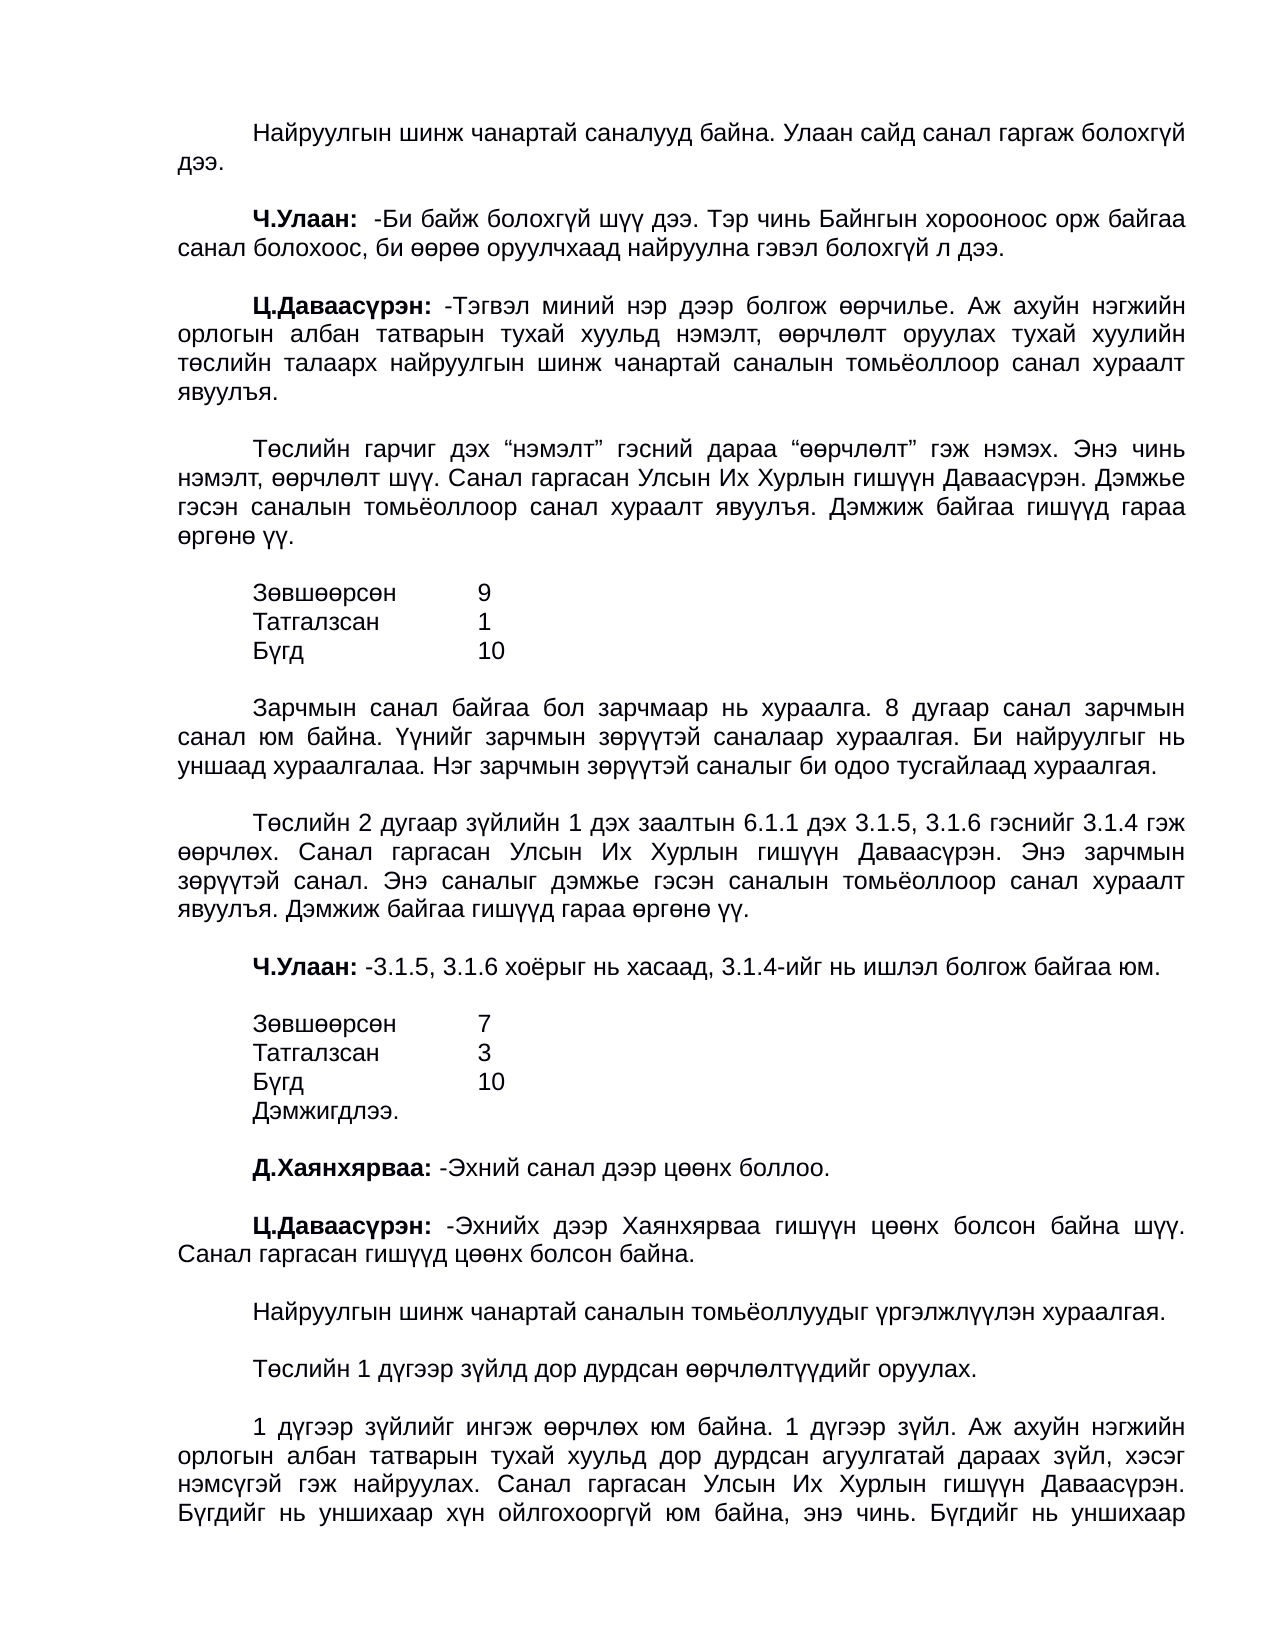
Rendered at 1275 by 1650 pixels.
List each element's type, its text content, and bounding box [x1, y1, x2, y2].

text Бүгд 10 [177, 1067, 1186, 1096]
text Найруулгын шинж чанартай саналын томьёоллуудыг үргэлжлүүлэн хураалгая. [177, 1297, 1186, 1326]
text Ч.Улаан: -3.1.5, 3.1.6 хоёрыг нь хасаад, 3.1.4-ийг нь ишлэл болгож байгаа юм. [177, 952, 1186, 981]
text Ц.Даваасүрэн: -Тэгвэл миний нэр дээр болгож өөрчилье. Аж ахуйн нэгжийн орлогын албан татварын тухай хуульд нэмэлт, өөрчлөлт оруулах тухай хуулийн төслийн талаарх найруулгын шинж чанартай саналын томьёоллоор санал хураалт явуулъя. [177, 291, 1186, 406]
text Зөвшөөрсөн 9 [177, 578, 1186, 607]
text Д.Хаянхярваа: -Эхний санал дээр цөөнх боллоо. [177, 1153, 1186, 1182]
text Бүгд 10 [177, 636, 1186, 664]
text Татгалзсан 3 [177, 1038, 1186, 1067]
text Төслийн 1 дүгээр зүйлд дор дурдсан өөрчлөлтүүдийг оруулах. [177, 1354, 1186, 1383]
text Ч.Улаан: -Би байж болохгүй шүү дээ. Тэр чинь Байнгын хорооноос орж байгаа санал болохоос, би өөрөө оруулчхаад найруулна гэвэл болохгүй л дээ. [177, 204, 1186, 262]
text Татгалзсан 1 [177, 607, 1186, 636]
text Төслийн 2 дугаар зүйлийн 1 дэх заалтын 6.1.1 дэх 3.1.5, 3.1.6 гэснийг 3.1.4 гэж өөрчлөх. Санал гаргасан Улсын Их Хурлын гишүүн Даваасүрэн. Энэ зарчмын зөрүүтэй санал. Энэ саналыг дэмжье гэсэн саналын томьёоллоор санал хураалт явуулъя. Дэмжиж байгаа гишүүд гараа өргөнө үү. [177, 808, 1186, 923]
text Ц.Даваасүрэн: -Эхнийх дээр Хаянхярваа гишүүн цөөнх болсон байна шүү. Санал гаргасан гишүүд цөөнх болсон байна. [177, 1211, 1186, 1268]
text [177, 1412, 1186, 1527]
text Зарчмын санал байгаа бол зарчмаар нь хураалга. 8 дугаар санал зарчмын санал юм байна. Үүнийг зарчмын зөрүүтэй саналаар хураалгая. Би найруулгыг нь уншаад хураалгалаа. Нэг зарчмын зөрүүтэй саналыг би одоо тусгайлаад хураалгая. [177, 693, 1186, 779]
text Найруулгын шинж чанартай саналууд байна. Улаан сайд санал гаргаж болохгүй дээ. [177, 118, 1186, 176]
text Дэмжигдлээ. [177, 1096, 1186, 1124]
text Зөвшөөрсөн 7 [177, 1009, 1186, 1038]
text Төслийн гарчиг дэх “нэмэлт” гэсний дараа “өөрчлөлт” гэж нэмэх. Энэ чинь нэмэлт, өөрчлөлт шүү. Санал гаргасан Улсын Их Хурлын гишүүн Даваасүрэн. Дэмжье гэсэн саналын томьёоллоор санал хураалт явуулъя. Дэмжиж байгаа гишүүд гараа өргөнө үү. [177, 434, 1186, 549]
